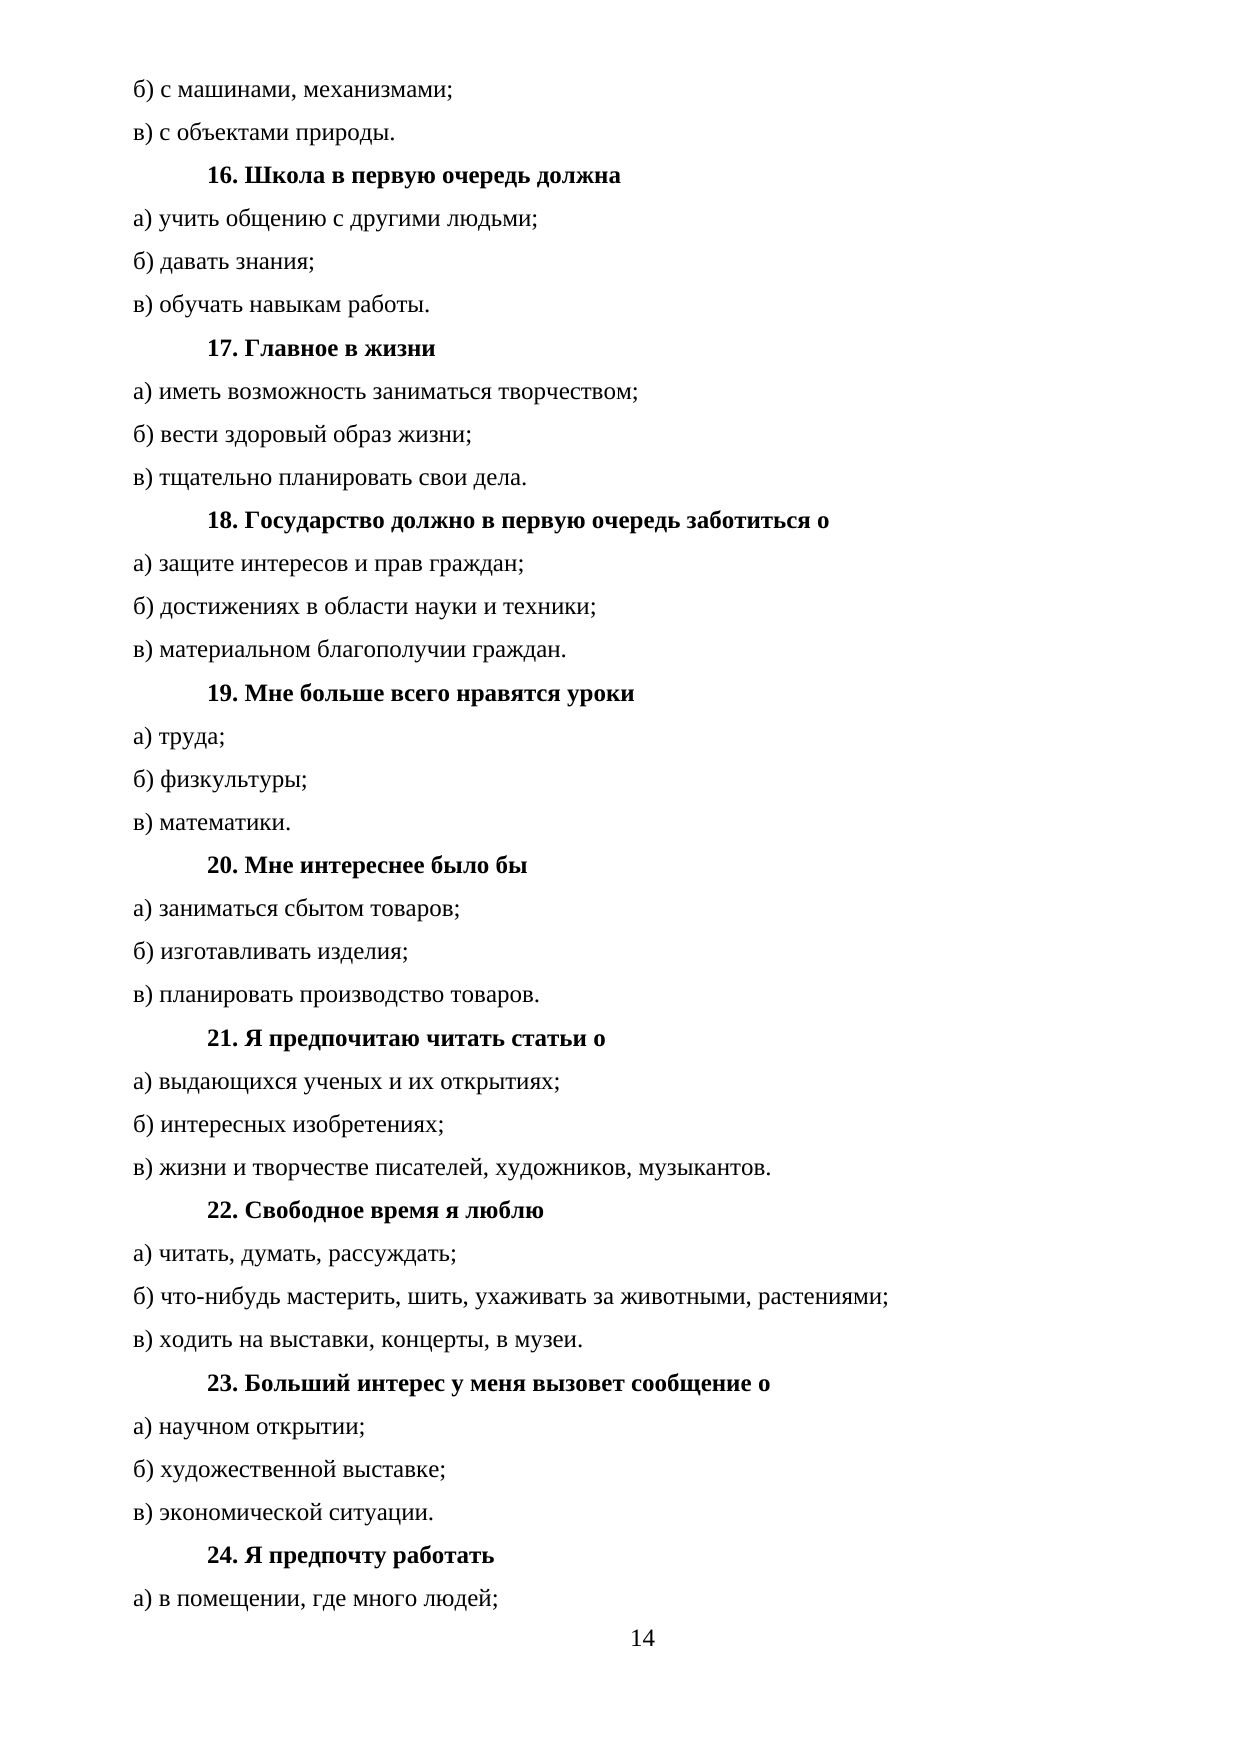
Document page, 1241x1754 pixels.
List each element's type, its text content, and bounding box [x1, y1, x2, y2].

text 21. Я предпочитаю читать статьи о а) выдающихся ученых и их открытиях; б) интересных изобретениях; в) жизни и творчестве писателей, художников, музыкантов. [133, 1023, 1152, 1181]
text 16. Школа в первую очередь должна а) учить общению с другими людьми; б) давать знания; в) обучать навыкам работы. [133, 160, 1152, 318]
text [133, 1540, 1152, 1612]
text 18. Государство должно в первую очередь заботиться о а) защите интересов и прав граждан; б) достижениях в области науки и техники; в) материальном благополучии граждан. [133, 505, 1152, 663]
text 17. Главное в жизни а) иметь возможность заниматься творчеством; б) вести здоровый образ жизни; в) тщательно планировать свои дела. [133, 333, 1152, 491]
text 22. Свободное время я люблю а) читать, думать, рассуждать; б) что-нибудь мастерить, шить, ухаживать за животными, растениями; в) ходить на выставки, концерты, в музеи. [133, 1195, 1152, 1353]
text 19. Мне больше всего нравятся уроки а) труда; б) физкультуры; в) математики. [133, 678, 1152, 836]
text 20. Мне интереснее было бы а) заниматься сбытом товаров; б) изготавливать изделия; в) планировать производство товаров. [133, 850, 1152, 1008]
text 23. Больший интерес у меня вызовет сообщение о а) научном открытии; б) художественной выставке; в) экономической ситуации. [133, 1368, 1152, 1526]
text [133, 74, 1152, 146]
